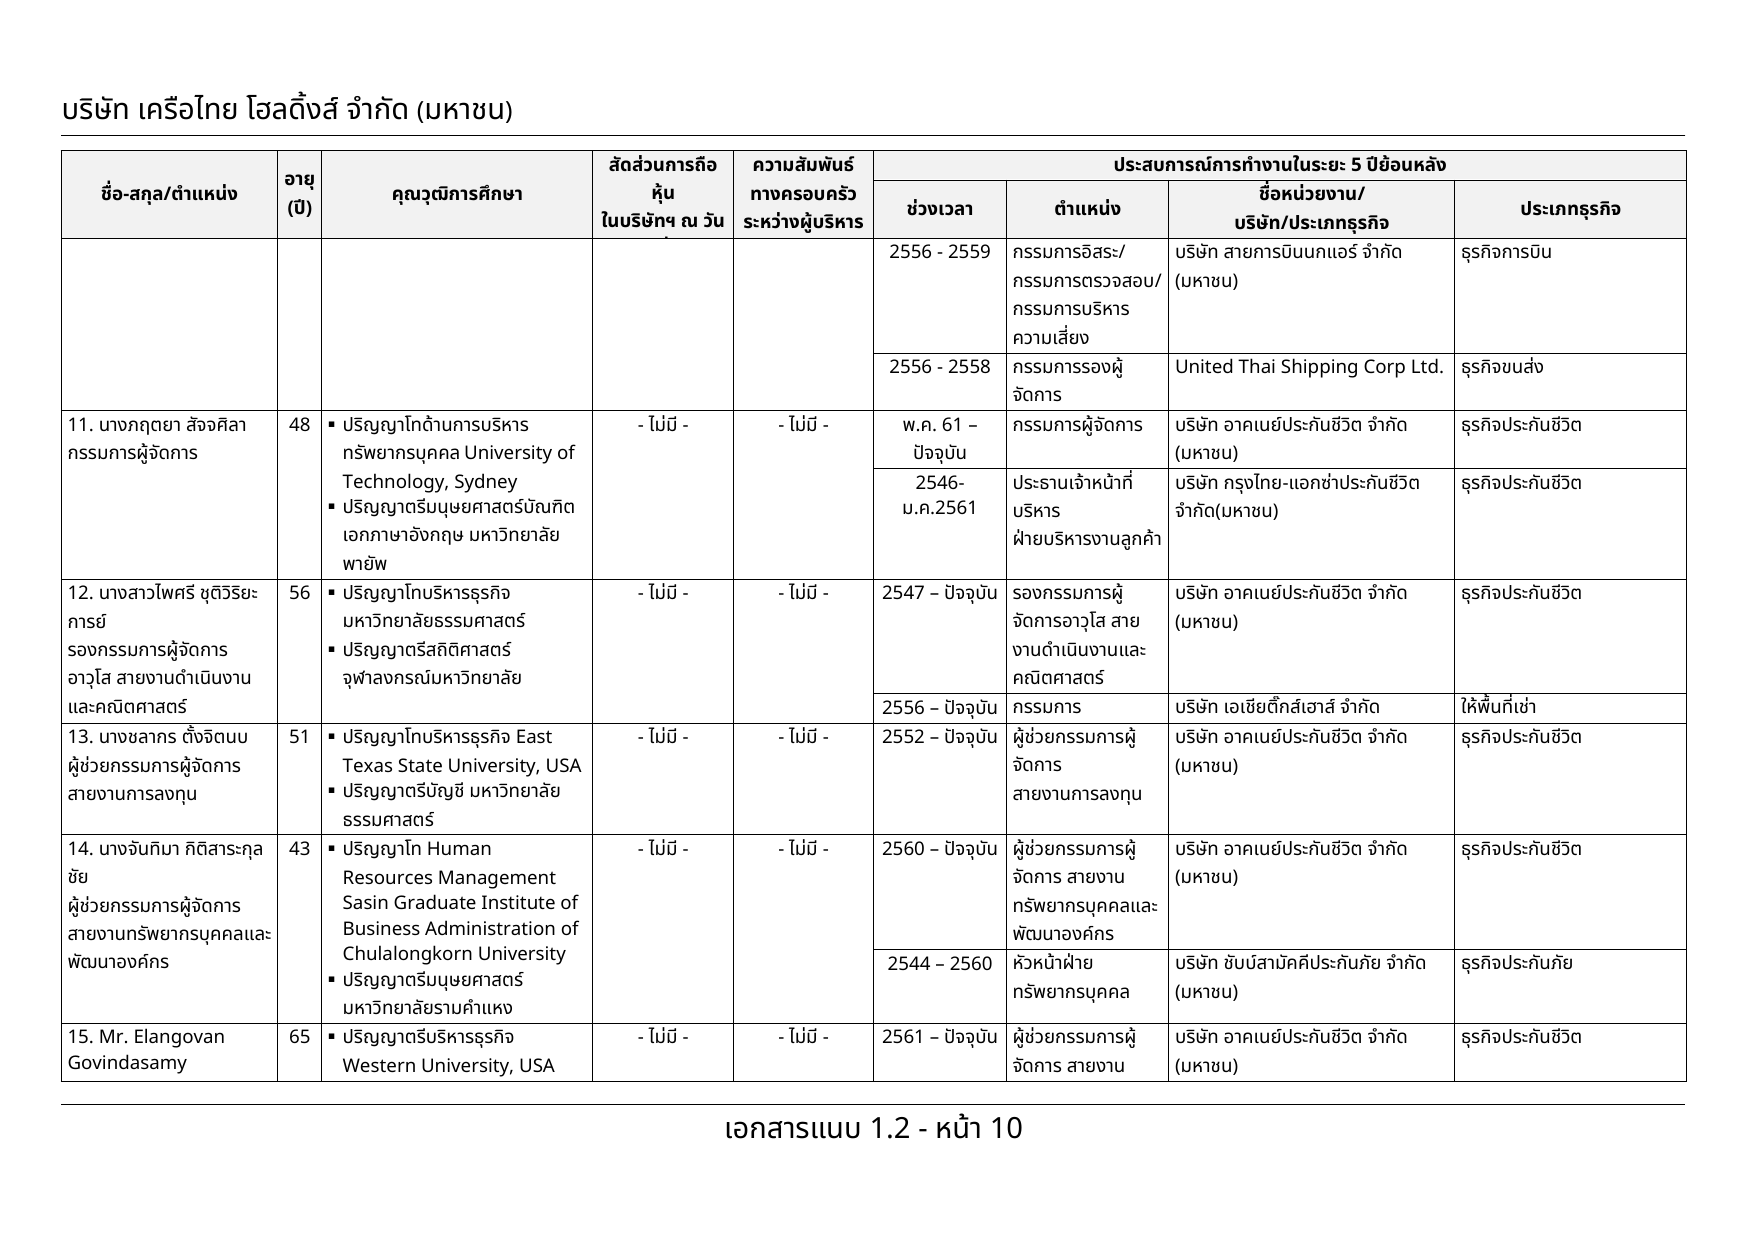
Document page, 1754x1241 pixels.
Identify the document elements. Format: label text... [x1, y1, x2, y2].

table_cell 15. Mr. Elangovan Govindasamy ผู้ช่วยกรรมการผู้จัดการ สายงานสถาบันพัฒนาอาคเนย์ [62, 1024, 277, 1081]
table_cell ปริญญาโท Human Resources Management Sasin Graduate Institute of Business Administration of Chulalongkorn University ปริญญาตรีมนุษยศาสตร์ มหาวิทยาลัยรามคำแหง [322, 835, 592, 1023]
table_header ชื่อ-สกุล/ตำแหน่ง [62, 151, 277, 238]
table_cell ธุรกิจประกันชีวิต [1455, 411, 1686, 468]
table_cell ธุรกิจประกันชีวิต [1455, 1024, 1686, 1081]
table_cell บริษัท กรุงไทย-แอกซ่าประกันชีวิต จำกัด(มหาชน) [1169, 469, 1454, 579]
table_cell บริษัท อาคเนย์ประกันชีวิต จำกัด (มหาชน) [1169, 580, 1454, 693]
table_cell ธุรกิจประกันภัย [1455, 950, 1686, 1023]
table_cell 51 [278, 724, 321, 834]
table_cell 2552 – ปัจจุบัน [874, 724, 1006, 834]
table_cell พ.ค. 61 – ปัจจุบัน [874, 411, 1006, 468]
table_cell กรรมการอิสระ/ กรรมการตรวจสอบ/ กรรมการบริหารความเสี่ยง [1007, 239, 1168, 352]
table_cell บริษัท อาคเนย์ประกันชีวิต จำกัด (มหาชน) [1169, 835, 1454, 949]
table_cell - ไม่มี - [593, 411, 733, 579]
table_cell 2560 – ปัจจุบัน [874, 835, 1006, 949]
table_cell 56 [278, 580, 321, 723]
table_cell 2561 – ปัจจุบัน [874, 1024, 1006, 1081]
table_cell ผู้ช่วยกรรมการผู้จัดการ สายงานการลงทุน [1007, 724, 1168, 834]
table_cell - ไม่มี - [734, 580, 873, 723]
table_cell ปริญญาโทด้านการบริหารทรัพยากรบุคคลUniversity of Technology, Sydney ปริญญาตรีมนุษยศาสตร์บัณฑิต เอกภาษาอังกฤษ มหาวิทยาลัยพายัพ [322, 411, 592, 579]
table_cell 2546- ม.ค.2561 [874, 469, 1006, 579]
table_cell กรรมการรองผู้จัดการ [1007, 354, 1168, 410]
table_header สัดส่วนการถือหุ้น ในบริษัทฯ ณ วันที่ 19 กรกฎาคม 2561 [593, 151, 733, 238]
table_cell กรรมการผู้จัดการ [1007, 411, 1168, 468]
table_cell - ไม่มี - [734, 724, 873, 834]
table_cell ประธานเจ้าหน้าที่บริหาร ฝ่ายบริหารงานลูกค้า [1007, 469, 1168, 579]
table_cell 2556 - 2559 [874, 239, 1006, 352]
table_header คุณวุฒิการศึกษา [322, 151, 592, 238]
table_cell ธุรกิจประกันชีวิต [1455, 469, 1686, 579]
table_cell ปริญญาโทบริหารธุรกิจ East Texas State University, USA ปริญญาตรีบัญชี มหาวิทยาลัยธรรมศาสตร์ [322, 724, 592, 834]
table_cell - ไม่มี - [734, 835, 873, 1023]
table_cell บริษัท สายการบินนกแอร์ จำกัด (มหาชน) [1169, 239, 1454, 352]
table_cell ธุรกิจขนส่ง [1455, 354, 1686, 410]
table_cell รองกรรมการผู้จัดการอาวุโส สายงานดำเนินงานและคณิตศาสตร์ [1007, 580, 1168, 693]
table_cell 12. นางสาวไพศรี ชุติวิริยะการย์ รองกรรมการผู้จัดการอาวุโส สายงานดำเนินงานและคณิตศาสตร์ [62, 580, 277, 723]
table_cell - ไม่มี - [734, 1024, 873, 1081]
table_cell 11. นางภฤตยา สัจจศิลา กรรมการผู้จัดการ [62, 411, 277, 579]
table_cell 14. นางจันทิมา กิติสาระกุลชัย ผู้ช่วยกรรมการผู้จัดการ สายงานทรัพยากรบุคคลและพัฒนาองค์กร [62, 835, 277, 1023]
table_header ความสัมพันธ์ ทางครอบครัวระหว่างผู้บริหาร [734, 151, 873, 238]
table_cell ช่วงเวลา [874, 181, 1006, 238]
table_cell ชื่อหน่วยงาน/ บริษัท/ประเภทธุรกิจ [1169, 181, 1454, 238]
table_cell 2556 - 2558 [874, 354, 1006, 410]
table_cell บริษัท อาคเนย์ประกันชีวิต จำกัด (มหาชน) [1169, 724, 1454, 834]
table_cell - ไม่มี - [593, 1024, 733, 1081]
table_cell 48 [278, 411, 321, 579]
table_cell ประเภทธุรกิจ [1455, 181, 1686, 238]
table_cell ธุรกิจการบิน [1455, 239, 1686, 352]
table_cell - ไม่มี - [593, 835, 733, 1023]
table_cell บริษัท เอเชียติ๊กส์เฮาส์ จำกัด [1169, 694, 1454, 723]
table_cell 43 [278, 835, 321, 1023]
table_cell - ไม่มี - [593, 580, 733, 723]
table_cell 2547 – ปัจจุบัน [874, 580, 1006, 693]
table_cell ปริญญาตรีบริหารธุรกิจ Western University, USA [322, 1024, 592, 1081]
table_cell บริษัท อาคเนย์ประกันชีวิต จำกัด (มหาชน) [1169, 1024, 1454, 1081]
table_header อายุ (ปี) [278, 151, 321, 238]
table_header ประสบการณ์การทำงานในระยะ 5 ปีย้อนหลัง [874, 151, 1686, 179]
table_cell 65 [278, 1024, 321, 1081]
table_cell - ไม่มี - [734, 411, 873, 579]
table_cell 2556 – ปัจจุบัน [874, 694, 1006, 723]
table_cell - ไม่มี - [593, 724, 733, 834]
table_cell หัวหน้าฝ่ายทรัพยากรบุคคล [1007, 950, 1168, 1023]
table_cell 13. นางชลากร ตั้งจิตนบ ผู้ช่วยกรรมการผู้จัดการ สายงานการลงทุน [62, 724, 277, 834]
table_cell ให้พื้นที่เช่า [1455, 694, 1686, 723]
table_cell ผู้ช่วยกรรมการผู้จัดการ สายงานทรัพยากรบุคคลและพัฒนาองค์กร [1007, 835, 1168, 949]
table_cell ตำแหน่ง [1007, 181, 1168, 238]
table_cell บริษัท ชับบ์สามัคคีประกันภัย จำกัด (มหาชน) [1169, 950, 1454, 1023]
table_cell ธุรกิจประกันชีวิต [1455, 580, 1686, 693]
table_cell ธุรกิจประกันชีวิต [1455, 835, 1686, 949]
table_cell บริษัท อาคเนย์ประกันชีวิต จำกัด (มหาชน) [1169, 411, 1454, 468]
table_cell กรรมการ [1007, 694, 1168, 723]
table_cell ธุรกิจประกันชีวิต [1455, 724, 1686, 834]
table_cell ผู้ช่วยกรรมการผู้จัดการ สายงานสถาบันพัฒนาอาคเนย์ [1007, 1024, 1168, 1081]
table_cell 2544 – 2560 [874, 950, 1006, 1023]
table_cell ปริญญาโทบริหารธุรกิจ มหาวิทยาลัยธรรมศาสตร์ ปริญญาตรีสถิติศาสตร์ จุฬาลงกรณ์มหาวิทยาลัย [322, 580, 592, 723]
table_cell United Thai Shipping Corp Ltd. [1169, 354, 1454, 410]
